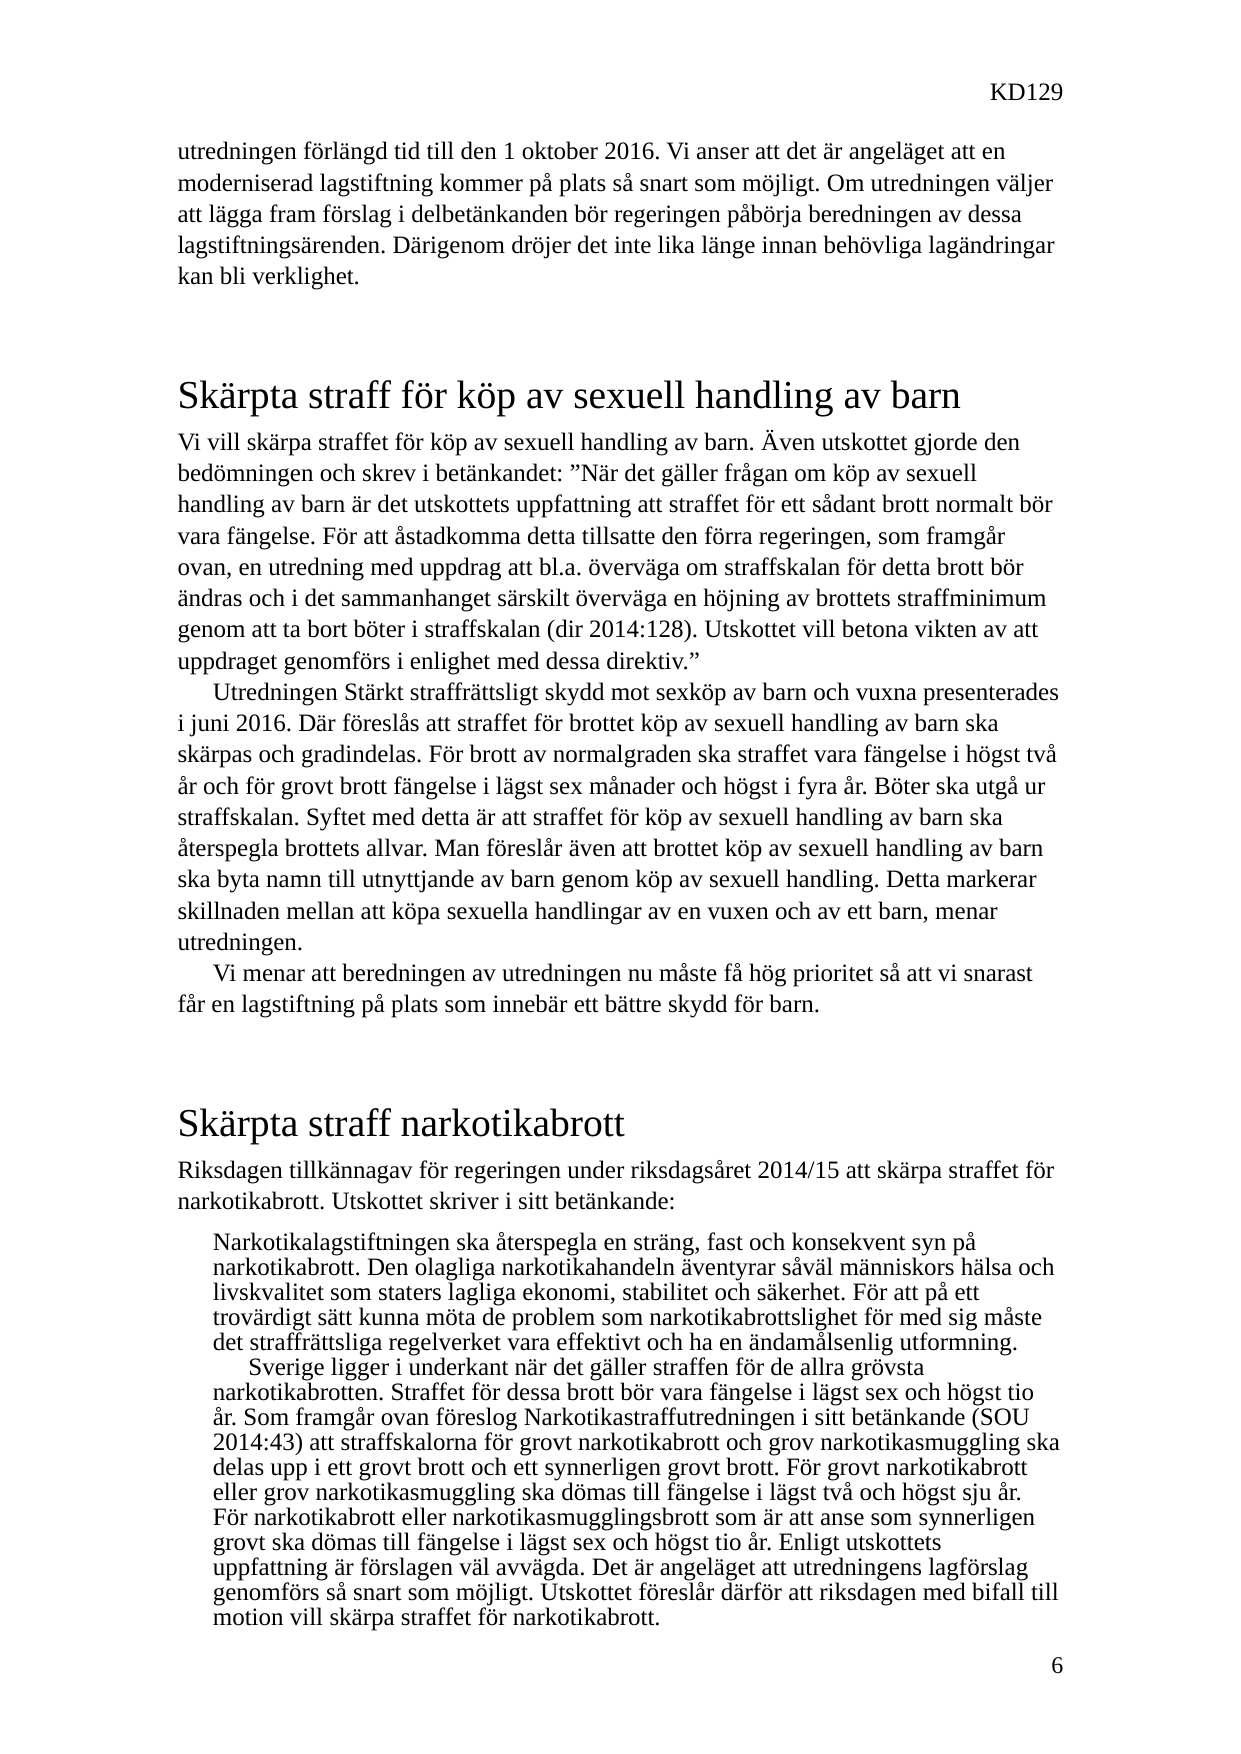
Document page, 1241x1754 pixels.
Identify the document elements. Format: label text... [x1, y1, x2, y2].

text Sverige ligger i underkant när det gäller straffen för de allra grövsta narkotikabrotten. Straffet för dessa brott bör vara fängelse i lägst sex och högst tio år. Som framgår ovan föreslog Narkotikastraffutredningen i sitt betänkande (SOU 2014:43) att straffskalorna för grovt narkotikabrott och grov narkotikasmuggling ska delas upp i ett grovt brott och ett synnerligen grovt brott. För grovt narkotikabrott eller grov narkotikasmuggling ska dömas till fängelse i lägst två och högst sju år. För narkotikabrott eller narkotikasmugglingsbrott som är att anse som synnerligen grovt ska dömas till fängelse i lägst sex och högst tio år. Enligt utskottets uppfattning är förslagen väl avvägda. Det är angeläget att utredningens lagförslag genomförs så snart som möjligt. Utskottet föreslår därför att riksdagen med bifall till motion vill skärpa straffet för narkotikabrott. [213, 1356, 1063, 1631]
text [177, 134, 1063, 290]
subtitle Skärpta straff för köp av sexuell handling av barn [177, 376, 1063, 416]
text Vi vill skärpa straffet för köp av sexuell handling av barn. Även utskottet gjorde den bedömningen och skrev i betänkandet: ”När det gäller frågan om köp av sexuell handling av barn är det utskottets uppfattning att straffet för ett sådant brott normalt bör vara fängelse. För att åstadkomma detta tillsatte den förra regeringen, som framgår ovan, en utredning med uppdrag att bl.a. överväga om straffskalan för detta brott bör ändras och i det sammanhanget särskilt överväga en höjning av brottets straffminimum genom att ta bort böter i straffskalan (dir 2014:128). Utskottet vill betona vikten av att uppdraget genomförs i enlighet med dessa direktiv.” [177, 424, 1063, 674]
text Narkotikalagstiftningen ska återspegla en sträng, fast och konsekvent syn på narkotikabrott. Den olagliga narkotikahandeln äventyrar såväl människors hälsa och livskvalitet som staters lagliga ekonomi, stabilitet och säkerhet. För att på ett trovärdigt sätt kunna möta de problem som narkotikabrottslighet för med sig måste det straffrättsliga regelverket vara effektivt och ha en ändamålsenlig utformning. [213, 1231, 1063, 1356]
text Vi menar att beredningen av utredningen nu måste få hög prioritet så att vi snarast får en lagstiftning på plats som innebär ett bättre skydd för barn. [177, 956, 1063, 1018]
text Riksdagen tillkännagav för regeringen under riksdagsåret 2014/15 att skärpa straffet för narkotikabrott. Utskottet skriver i sitt betänkande: [177, 1153, 1063, 1215]
text Utredningen Stärkt straffrättsligt skydd mot sexköp av barn och vuxna presenterades i juni 2016. Där föreslås att straffet för brottet köp av sexuell handling av barn ska skärpas och gradindelas. För brott av normalgraden ska straffet vara fängelse i högst två år och för grovt brott fängelse i lägst sex månader och högst i fyra år. Böter ska utgå ur straffskalan. Syftet med detta är att straffet för köp av sexuell handling av barn ska återspegla brottets allvar. Man föreslår även att brottet köp av sexuell handling av barn ska byta namn till utnyttjande av barn genom köp av sexuell handling. Detta markerar skillnaden mellan att köpa sexuella handlingar av en vuxen och av ett barn, menar utredningen. [177, 674, 1063, 956]
subtitle Skärpta straff narkotikabrott [177, 1104, 1063, 1144]
